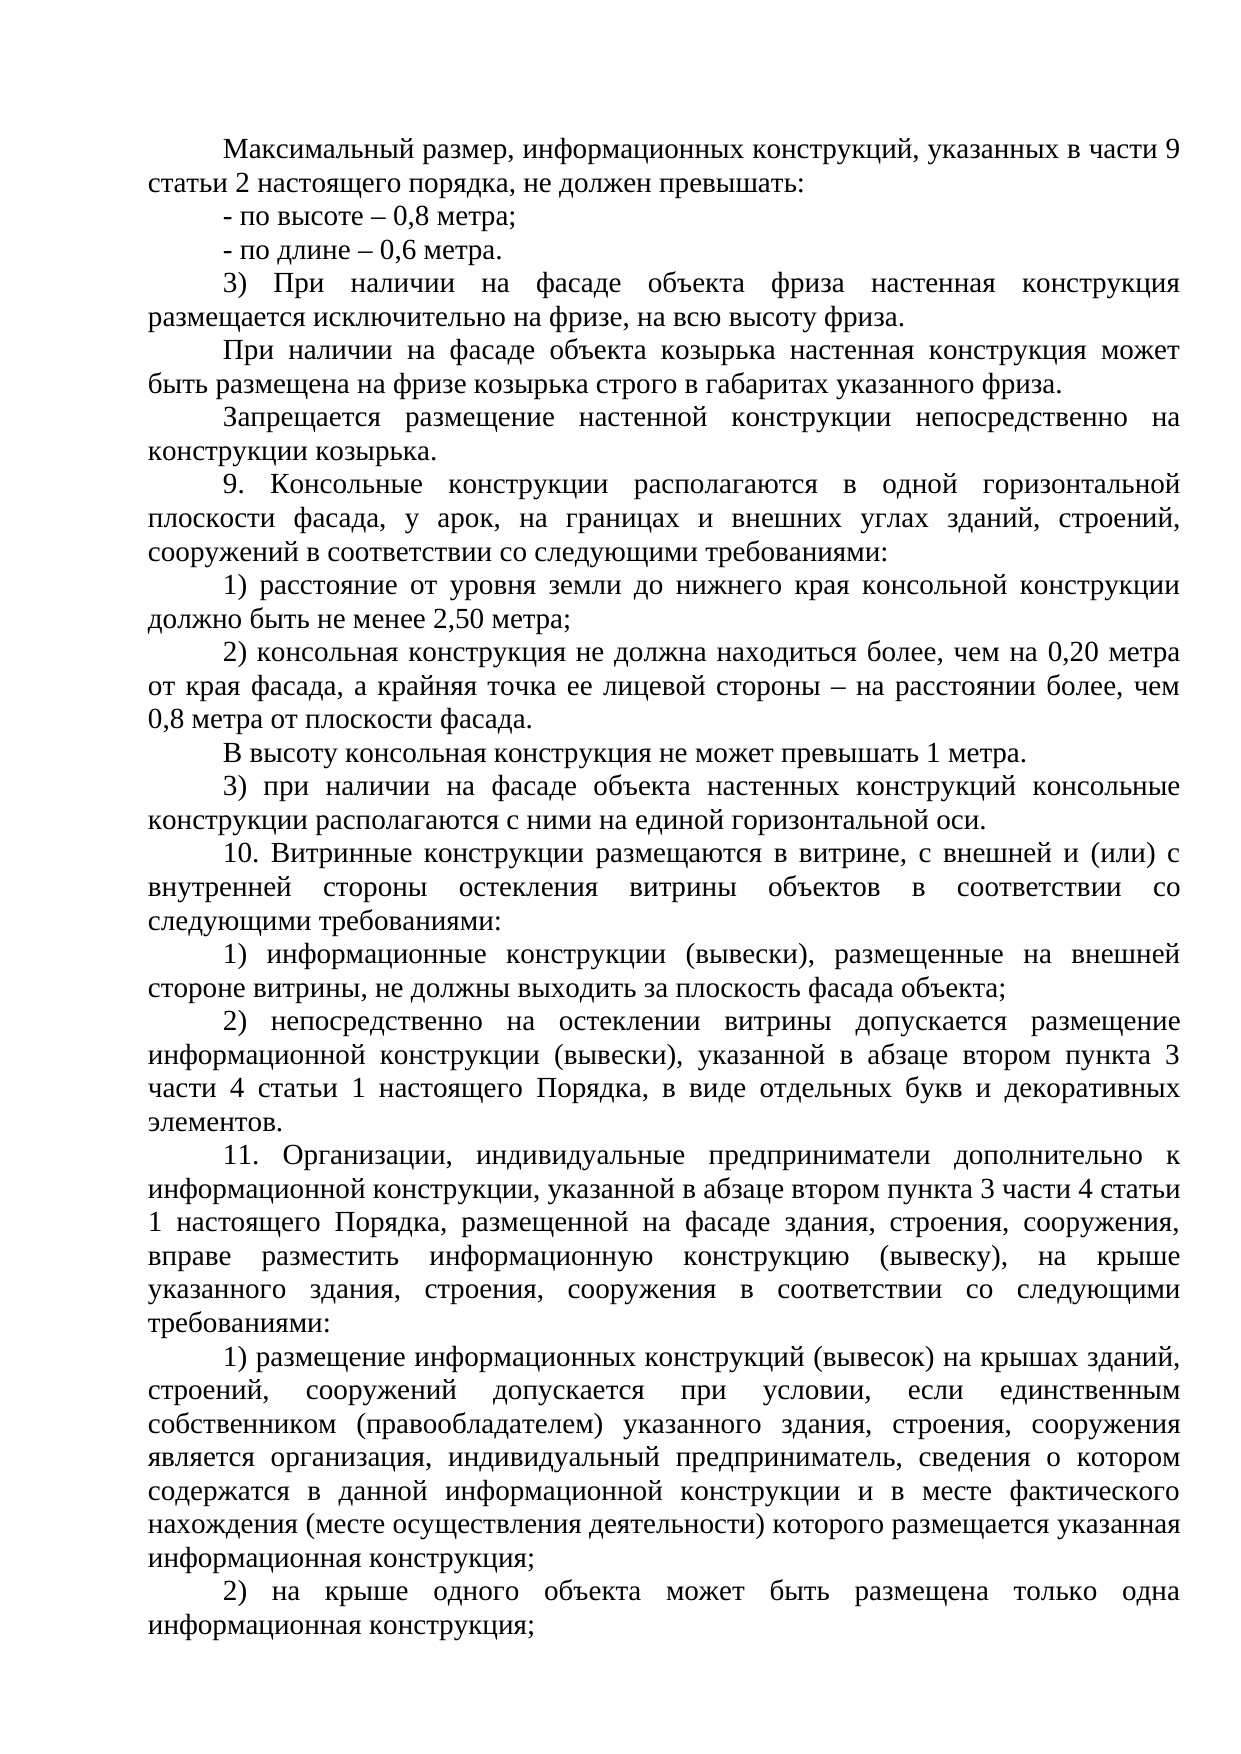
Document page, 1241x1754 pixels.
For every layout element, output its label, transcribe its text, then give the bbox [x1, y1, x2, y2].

text 1) информационные конструкции (вывески), размещенные на внешней стороне витрины, не должны выходить за плоскость фасада объекта; [148, 936, 1181, 1003]
text При наличии на фасаде объекта козырька настенная конструкция может быть размещена на фризе козырька строго в габаритах указанного фриза. [148, 332, 1181, 399]
text - по высоте – 0,8 метра; [148, 198, 1181, 232]
text В высоту консольная конструкция не может превышать . [148, 735, 1181, 768]
text 9. Консольные конструкции располагаются в одной горизонтальной плоскости фасада, у арок, на границах и внешних углах зданий, строений, сооружений в соответствии со следующими требованиями: [148, 467, 1181, 567]
text 10. Витринные конструкции размещаются в витрине, с внешней и (или) с внутренней стороны остекления витрины объектов в соответствии со следующими требованиями: [148, 836, 1181, 936]
text 2) консольная конструкция не должна находиться более, чем на от края фасада, а крайняя точка ее лицевой стороны – на расстоянии более, чем 0,8 метра от плоскости фасада. [148, 634, 1181, 735]
text 2) непосредственно на остеклении витрины допускается размещение информационной конструкции (вывески), указанной в абзаце втором пункта 3 части 4 статьи 1 настоящего Порядка, в виде отдельных букв и декоративных элементов. [148, 1003, 1181, 1137]
text - по длине – 0,6 метра. [148, 232, 1181, 265]
text 1) расстояние от уровня земли до нижнего края консольной конструкции должно быть не менее ; [148, 567, 1181, 634]
text 2) на крыше одного объекта может быть размещена только одна информационная конструкция; [148, 1573, 1181, 1641]
text 3) при наличии на фасаде объекта настенных конструкций консольные конструкции располагаются с ними на единой горизонтальной оси. [148, 768, 1181, 836]
text 11. Организации, индивидуальные предприниматели дополнительно к информационной конструкции, указанной в абзаце втором пункта 3 части 4 статьи 1 настоящего Порядка, размещенной на фасаде здания, строения, сооружения, вправе разместить информационную конструкцию (вывеску), на крыше указанного здания, строения, сооружения в соответствии со следующими требованиями: [148, 1137, 1181, 1339]
text Максимальный размер, информационных конструкций, указанных в части 9 статьи 2 настоящего порядка, не должен превышать: [148, 131, 1181, 198]
text Запрещается размещение настенной конструкции непосредственно на конструкции козырька. [148, 399, 1181, 467]
text 1) размещение информационных конструкций (вывесок) на крышах зданий, строений, сооружений допускается при условии, если единственным собственником (правообладателем) указанного здания, строения, сооружения является организация, индивидуальный предприниматель, сведения о котором содержатся в данной информационной конструкции и в месте фактического нахождения (месте осуществления деятельности) которого размещается указанная информационная конструкция; [148, 1339, 1181, 1573]
text 3) При наличии на фасаде объекта фриза настенная конструкция размещается исключительно на фризе, на всю высоту фриза. [148, 265, 1181, 332]
